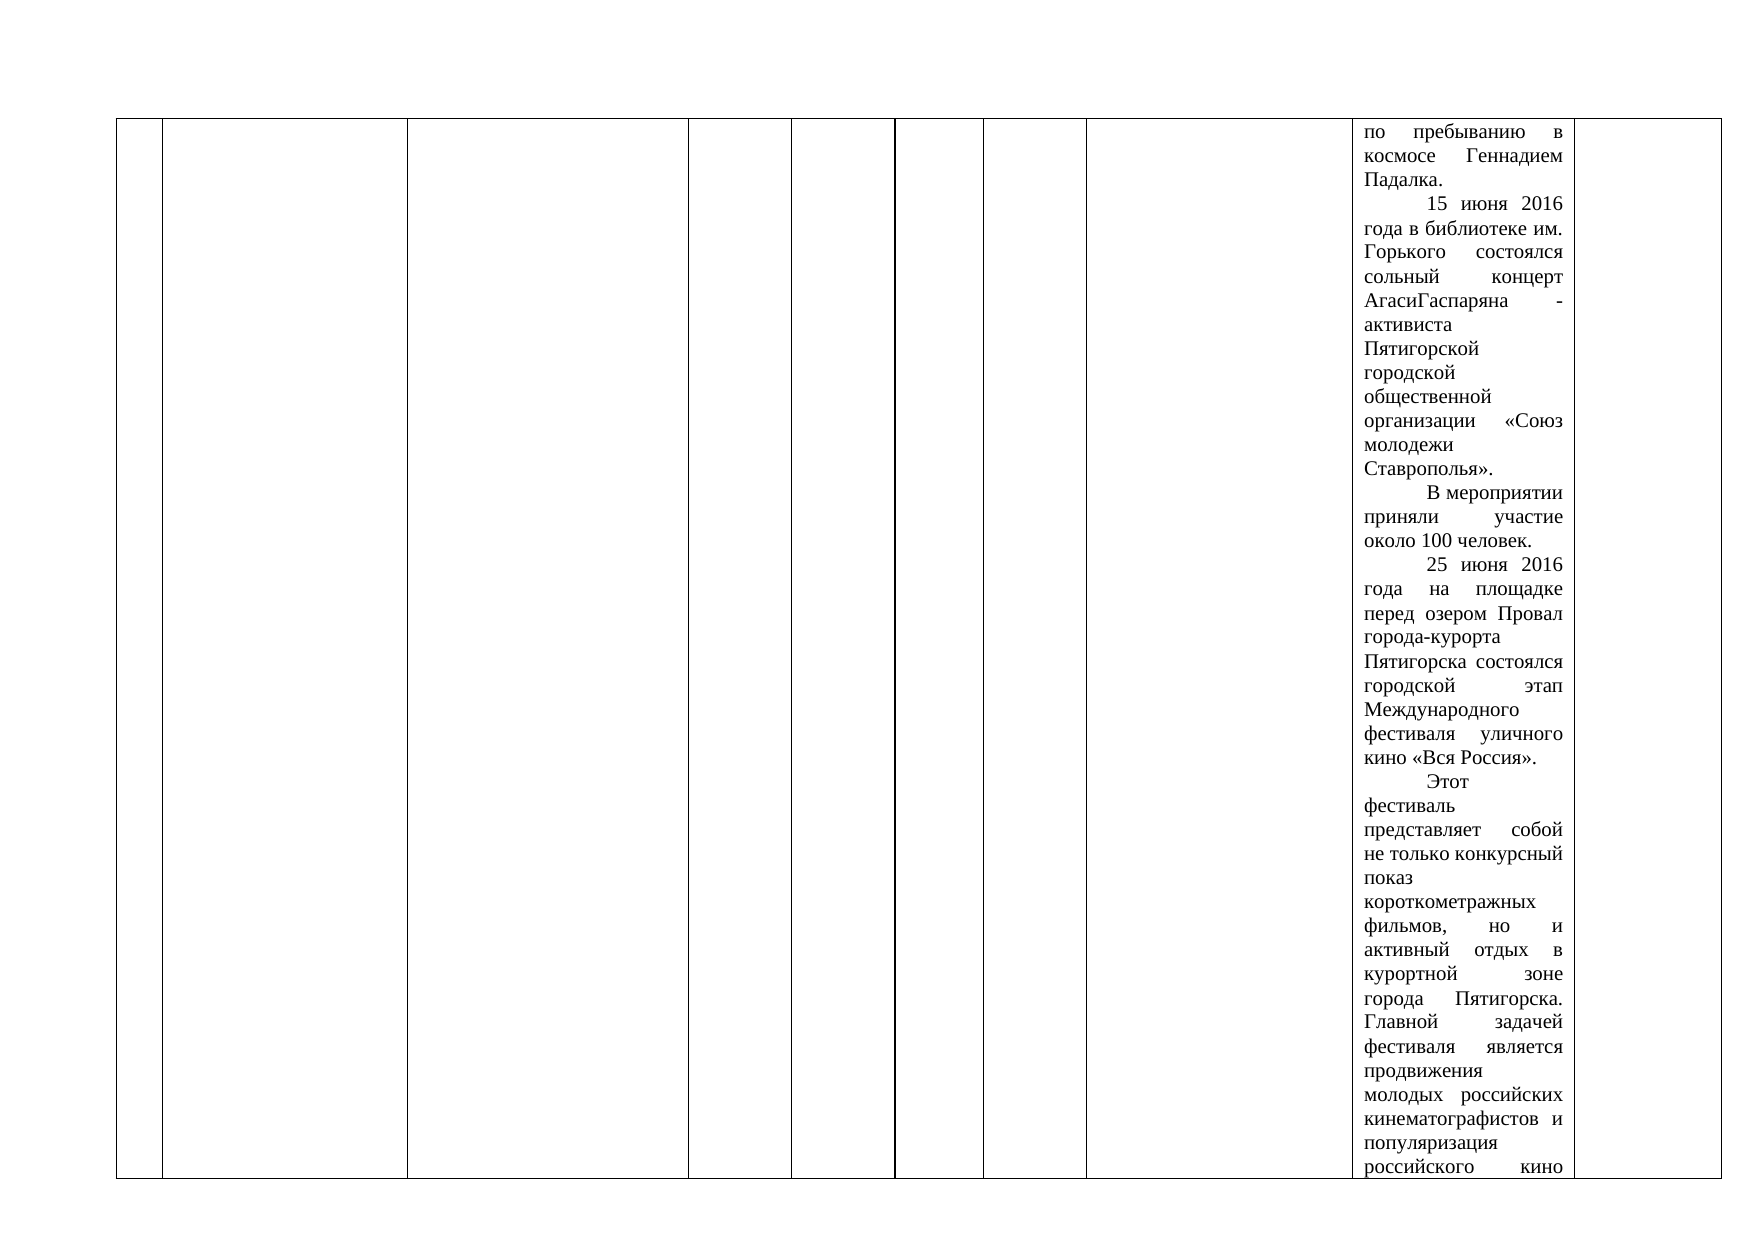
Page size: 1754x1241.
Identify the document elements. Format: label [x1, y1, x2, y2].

table_cell [792, 119, 894, 1178]
table_cell [1353, 119, 1574, 1178]
table_cell [117, 119, 162, 1178]
table_cell [1575, 119, 1721, 1178]
table_cell [163, 119, 407, 1178]
table_cell [408, 119, 688, 1178]
table_cell [896, 119, 983, 1178]
table_cell [984, 119, 1086, 1178]
table_cell [1087, 119, 1352, 1178]
table_cell [689, 119, 791, 1178]
